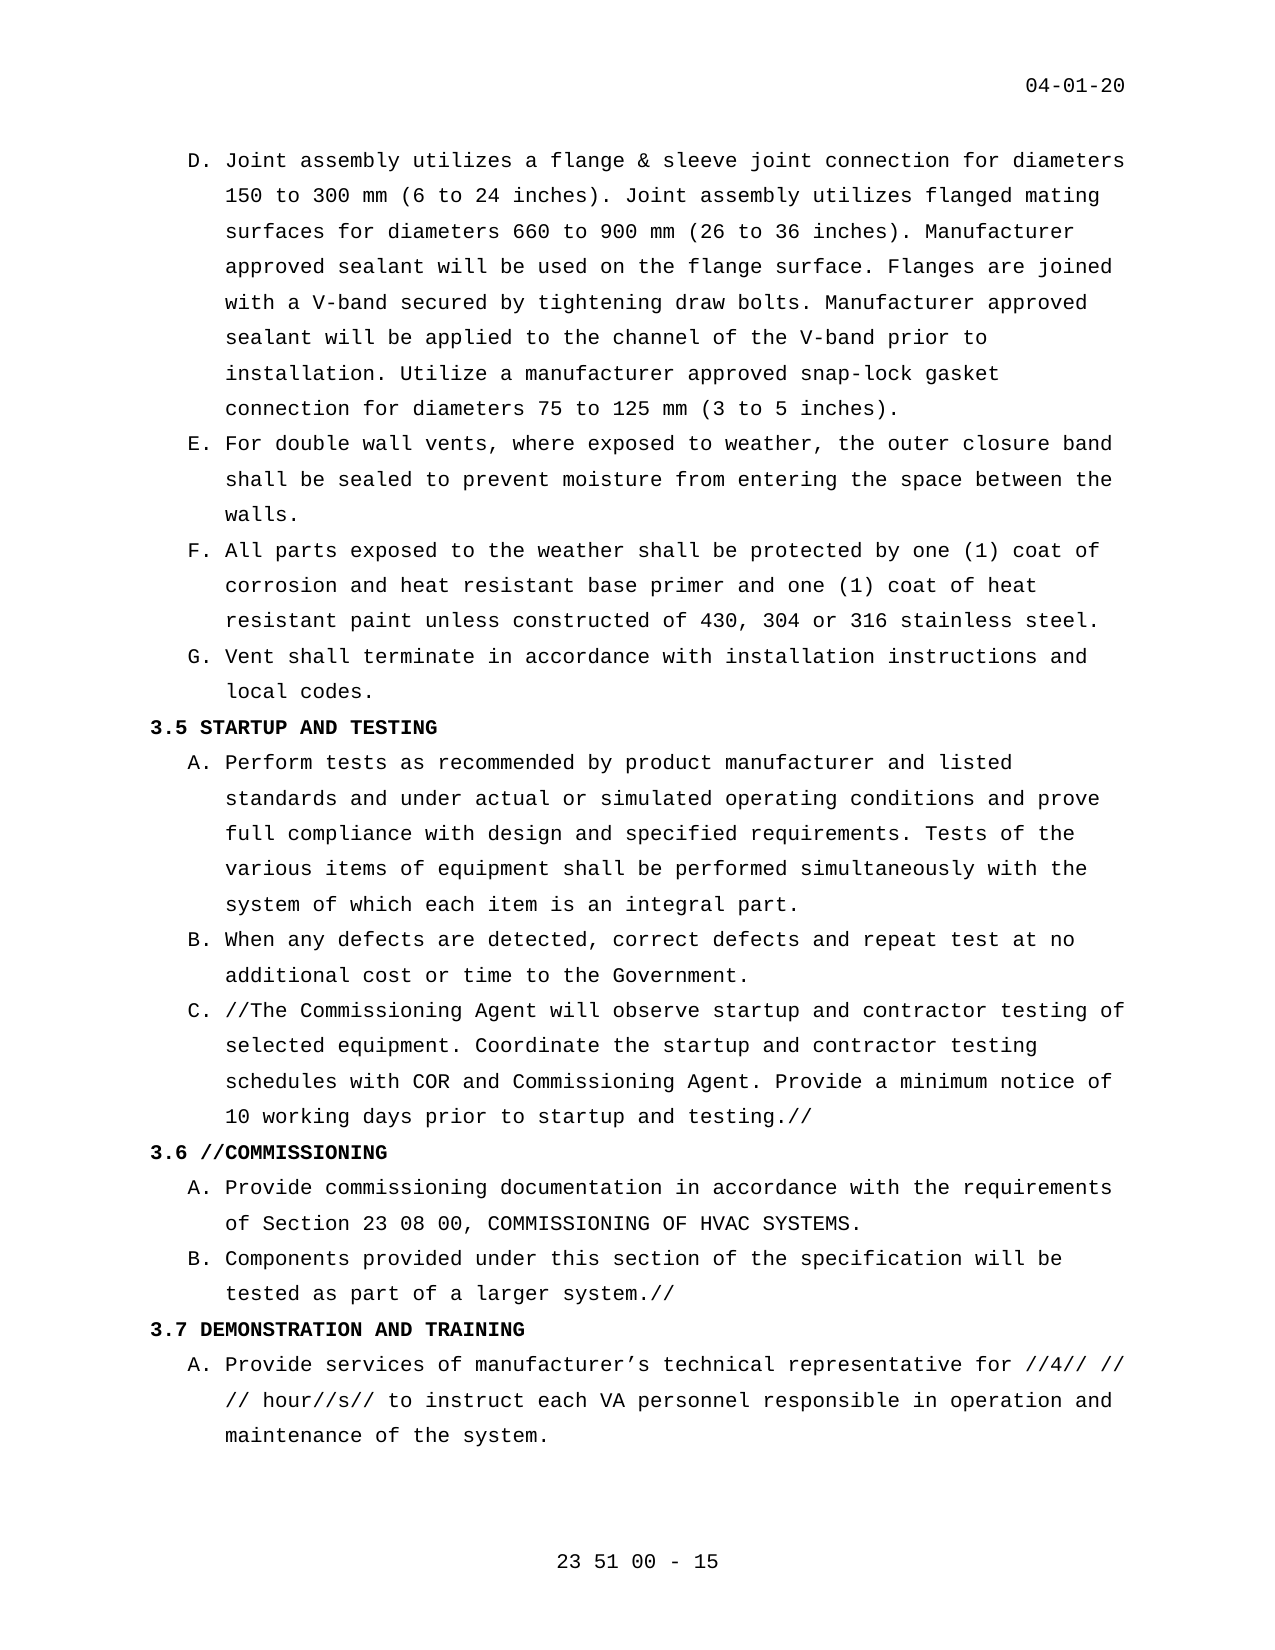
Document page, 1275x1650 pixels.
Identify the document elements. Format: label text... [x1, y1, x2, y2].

text For double wall vents, where exposed to weather, the outer closure band shall be sealed to prevent moisture from entering the space between the walls. [187, 433, 1125, 528]
text //The Commissioning Agent will observe startup and contractor testing of selected equipment. Coordinate the startup and contractor testing schedules with COR and Commissioning Agent. Provide a minimum notice of 10 working days prior to startup and testing.// [187, 1000, 1125, 1130]
text DEMONSTRATION AND TRAINING [150, 1319, 1125, 1342]
text Joint assembly utilizes a flange & sleeve joint connection for diameters 150 to 300 mm (6 to 24 inches). Joint assembly utilizes flanged mating surfaces for diameters 660 to 900 mm (26 to 36 inches). Manufacturer approved sealant will be used on the flange surface. Flanges are joined with a V-band secured by tightening draw bolts. Manufacturer approved sealant will be applied to the channel of the V-band prior to installation. Utilize a manufacturer approved snap-lock gasket connection for diameters 75 to 125 mm (3 to 5 inches). [187, 150, 1125, 422]
text //COMMISSIONING [150, 1142, 1125, 1165]
text All parts exposed to the weather shall be protected by one (1) coat of corrosion and heat resistant base primer and one (1) coat of heat resistant paint unless constructed of 430, 304 or 316 stainless steel. [187, 539, 1125, 634]
text Provide commissioning documentation in accordance with the requirements of Section 23 08 00, COMMISSIONING OF HVAC SYSTEMS. [187, 1177, 1125, 1236]
text Perform tests as recommended by product manufacturer and listed standards and under actual or simulated operating conditions and prove full compliance with design and specified requirements. Tests of the various items of equipment shall be performed simultaneously with the system of which each item is an integral part. [187, 752, 1125, 917]
text Provide services of manufacturer’s technical representative for //4// // // hour//s// to instruct each VA personnel responsible in operation and maintenance of the system. [187, 1354, 1125, 1449]
text Components provided under this section of the specification will be tested as part of a larger system.// [187, 1248, 1125, 1307]
text When any defects are detected, correct defects and repeat test at no additional cost or time to the Government. [187, 929, 1125, 988]
text STARTUP AND TESTING [150, 717, 1125, 740]
text Vent shall terminate in accordance with installation instructions and local codes. [187, 646, 1125, 705]
